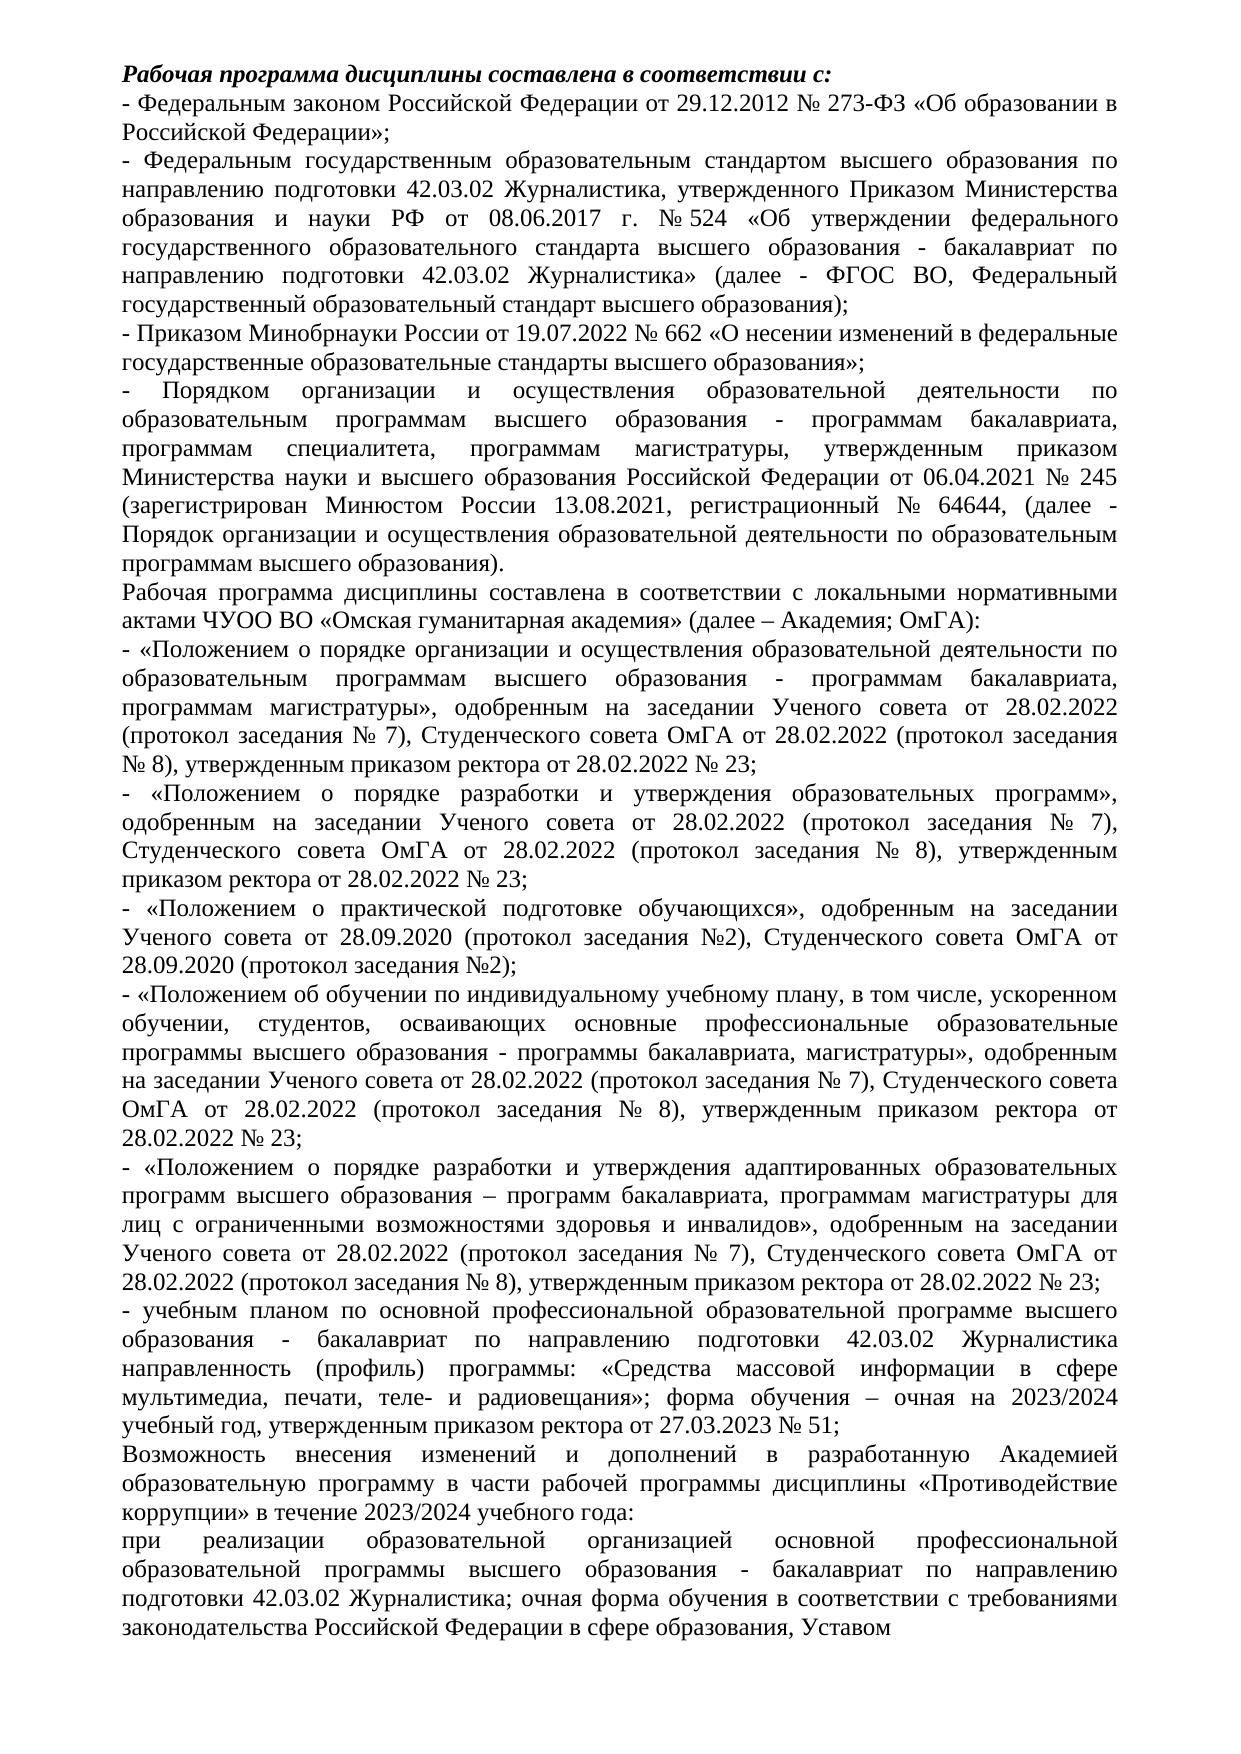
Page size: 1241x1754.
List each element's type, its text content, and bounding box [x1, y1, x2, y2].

table_header Рабочая программа дисциплины составлена в соответствии с: [118, 59, 1122, 88]
table_cell - Федеральным законом Российской Федерации от 29.12.2012 № 273-ФЗ «Об образовании в Российской Федерации»; - Федеральным государственным образовательным стандартом высшего образования по направлению подготовки 42.03.02 Журналистика, утвержденного Приказом Министерства образования и науки РФ от 08.06.2017 г. № 524 «Об утверждении федерального государственного образовательного стандарта высшего образования - бакалавриат по направлению подготовки 42.03.02 Журналистика» (далее - ФГОС ВО, Федеральный государственный образовательный стандарт высшего образования); - Приказом Минобрнауки России от 19.07.2022 № 662 «О несении изменений в федеральные государственные образовательные стандарты высшего образования»; - Порядком организации и осуществления образовательной деятельности по образовательным программам высшего образования - программам бакалавриата, программам специалитета, программам магистратуры, утвержденным приказом Министерства науки и высшего образования Российской Федерации от 06.04.2021 № 245 (зарегистрирован Минюстом России 13.08.2021, регистрационный № 64644, (далее - Порядок организации и осуществления образовательной деятельности по образовательным программам высшего образования). Рабочая программа дисциплины составлена в соответствии с локальными нормативными актами ЧУОО ВО «Омская гуманитарная академия» (далее – Академия; ОмГА): - «Положением о порядке организации и осуществления образовательной деятельности по образовательным программам высшего образования - программам бакалавриата, программам магистратуры», одобренным на заседании Ученого совета от 28.02.2022 (протокол заседания № 7), Студенческого совета ОмГА от 28.02.2022 (протокол заседания № 8), утвержденным приказом ректора от 28.02.2022 № 23; - «Положением о порядке разработки и утверждения образовательных программ», одобренным на заседании Ученого совета от 28.02.2022 (протокол заседания № 7), Студенческого совета ОмГА от 28.02.2022 (протокол заседания № 8), утвержденным приказом ректора от 28.02.2022 № 23; - «Положением о практической подготовке обучающихся», одобренным на заседании Ученого совета от 28.09.2020 (протокол заседания №2), Студенческого совета ОмГА от 28.09.2020 (протокол заседания №2); - «Положением об обучении по индивидуальному учебному плану, в том числе, ускоренном обучении, студентов, осваивающих основные профессиональные образовательные программы высшего образования - программы бакалавриата, магистратуры», одобренным на заседании Ученого совета от 28.02.2022 (протокол заседания № 7), Студенческого совета ОмГА от 28.02.2022 (протокол заседания № 8), утвержденным приказом ректора от 28.02.2022 № 23; - «Положением о порядке разработки и утверждения адаптированных образовательных программ высшего образования – программ бакалавриата, программам магистратуры для лиц с ограниченными возможностями здоровья и инвалидов», одобренным на заседании Ученого совета от 28.02.2022 (протокол заседания № 7), Студенческого совета ОмГА от 28.02.2022 (протокол заседания № 8), утвержденным приказом ректора от 28.02.2022 № 23; - учебным планом по основной профессиональной образовательной программе высшего образования - бакалавриат по направлению подготовки 42.03.02 Журналистика направленность (профиль) программы: «Средства массовой информации в сфере мультимедиа, печати, теле- и радиовещания»; форма обучения – очная на 2023/2024 учебный год, утвержденным приказом ректора от 27.03.2023 № 51; Возможность внесения изменений и дополнений в разработанную Академией образовательную программу в части рабочей программы дисциплины «Противодействие коррупции» в течение 2023/2024 учебного года: при реализации образовательной организацией основной профессиональной образовательной программы высшего образования - бакалавриат по направлению подготовки 42.03.02 Журналистика; очная форма обучения в соответствии с требованиями законодательства Российской Федерации в сфере образования, Уставом [118, 88, 1122, 1662]
